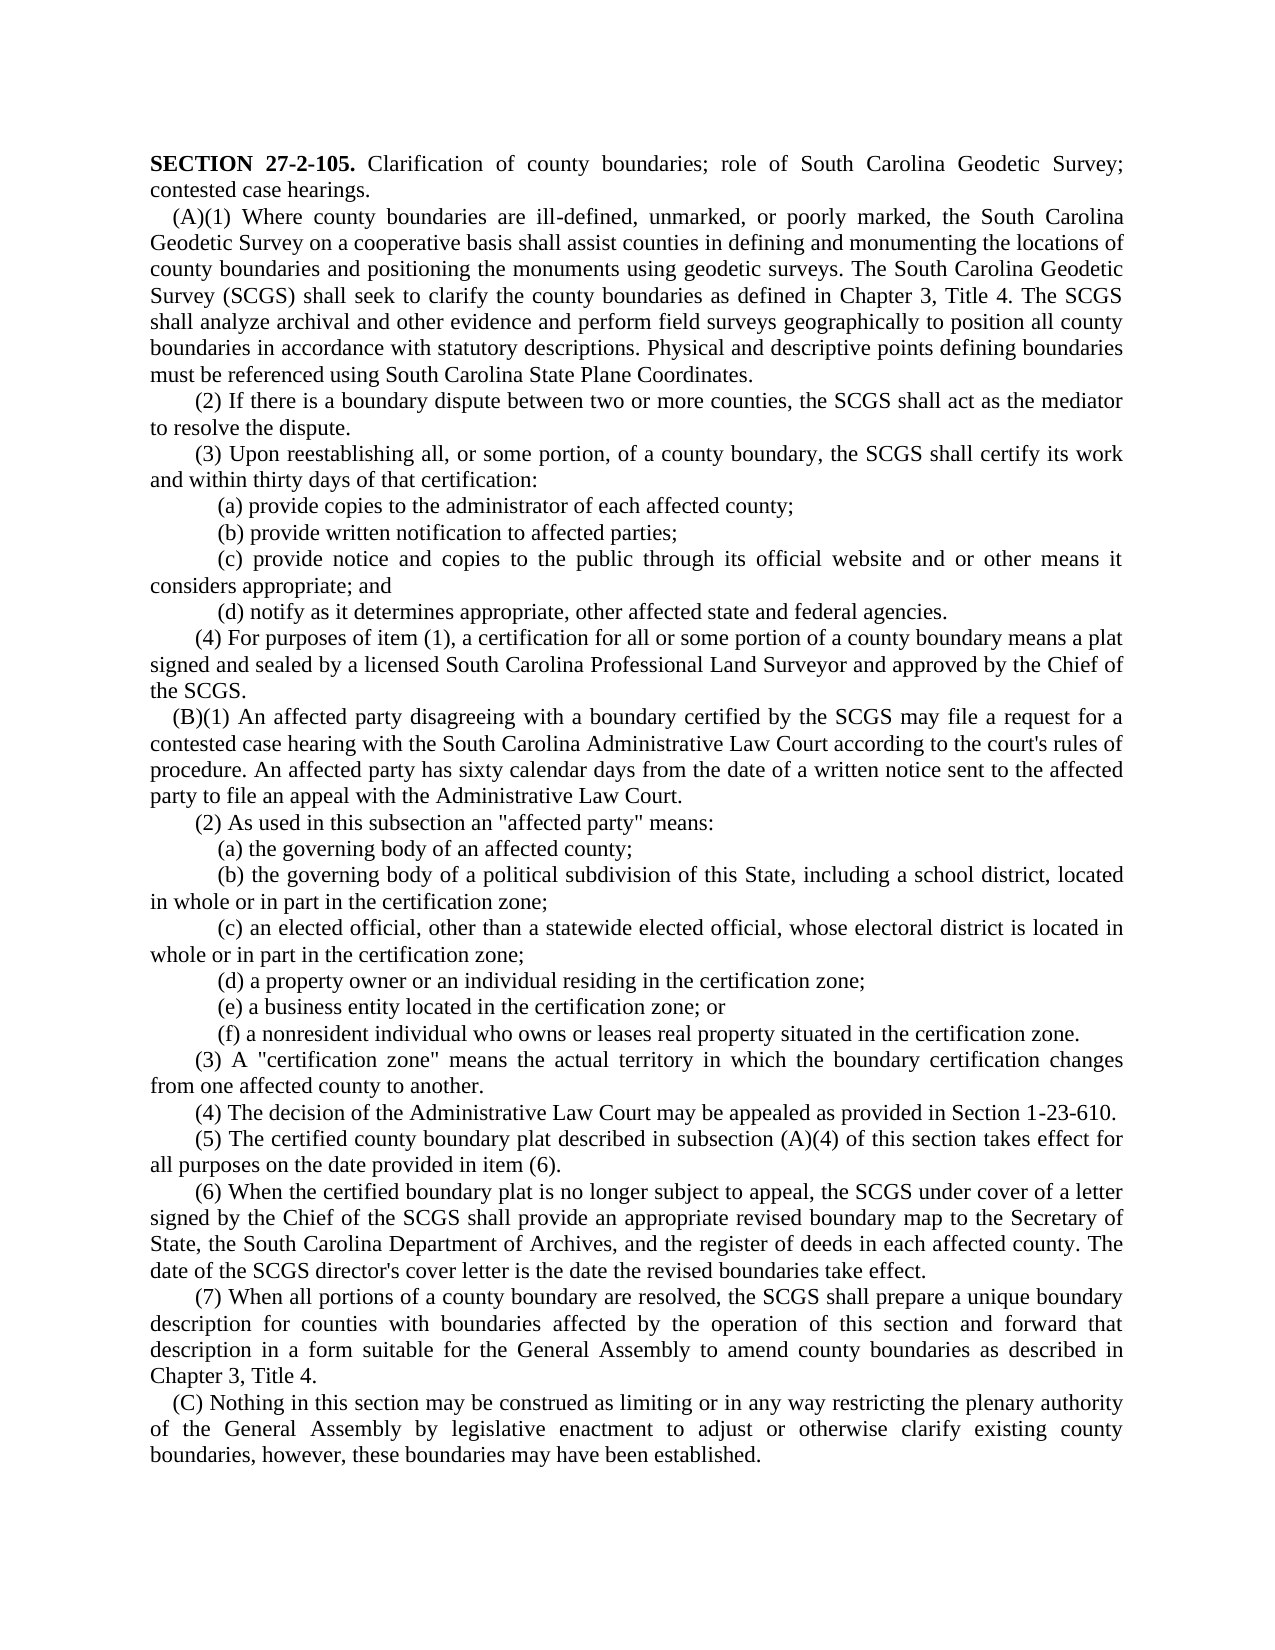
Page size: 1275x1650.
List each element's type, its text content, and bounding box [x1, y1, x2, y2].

text (e) a business entity located in the certification zone; or [150, 993, 1125, 1020]
text (4) For purposes of item (1), a certification for all or some portion of a county boundary means a plat signed and sealed by a licensed South Carolina Professional Land Surveyor and approved by the Chief of the SCGS. [150, 624, 1125, 703]
text (f) a nonresident individual who owns or leases real property situated in the certification zone. [150, 1020, 1125, 1046]
text (3) Upon reestablishing all, or some portion, of a county boundary, the SCGS shall certify its work and within thirty days of that certification: [150, 440, 1125, 493]
text (5) The certified county boundary plat described in subsection (A)(4) of this section takes effect for all purposes on the date provided in item (6). [150, 1125, 1125, 1178]
text (a) provide copies to the administrator of each affected county; [150, 493, 1125, 519]
text (C) Nothing in this section may be construed as limiting or in any way restricting the plenary authority of the General Assembly by legislative enactment to adjust or otherwise clarify existing county boundaries, however, these boundaries may have been established. [150, 1389, 1125, 1468]
text (2) If there is a boundary dispute between two or more counties, the SCGS shall act as the mediator to resolve the dispute. [150, 387, 1125, 440]
text (2) As used in this subsection an "affected party" means: [150, 809, 1125, 835]
text SECTION 27-2-105. Clarification of county boundaries; role of South Carolina Geodetic Survey; contested case hearings. [150, 150, 1125, 203]
text (B)(1) An affected party disagreeing with a boundary certified by the SCGS may file a request for a contested case hearing with the South Carolina Administrative Law Court according to the court's rules of procedure. An affected party has sixty calendar days from the date of a written notice sent to the affected party to file an appeal with the Administrative Law Court. [150, 703, 1125, 809]
text (a) the governing body of an affected county; [150, 835, 1125, 862]
text (b) provide written notification to affected parties; [150, 519, 1125, 545]
text (6) When the certified boundary plat is no longer subject to appeal, the SCGS under cover of a letter signed by the Chief of the SCGS shall provide an appropriate revised boundary map to the Secretary of State, the South Carolina Department of Archives, and the register of deeds in each affected county. The date of the SCGS director's cover letter is the date the revised boundaries take effect. [150, 1178, 1125, 1283]
text (4) The decision of the Administrative Law Court may be appealed as provided in Section 1-23-610. [150, 1099, 1125, 1125]
text (d) notify as it determines appropriate, other affected state and federal agencies. [150, 598, 1125, 624]
text (3) A "certification zone" means the actual territory in which the boundary certification changes from one affected county to another. [150, 1046, 1125, 1099]
text (b) the governing body of a political subdivision of this State, including a school district, located in whole or in part in the certification zone; [150, 862, 1125, 914]
text (A)(1) Where county boundaries are ill-defined, unmarked, or poorly marked, the South Carolina Geodetic Survey on a cooperative basis shall assist counties in defining and monumenting the locations of county boundaries and positioning the monuments using geodetic surveys. The South Carolina Geodetic Survey (SCGS) shall seek to clarify the county boundaries as defined in Chapter 3, Title 4. The SCGS shall analyze archival and other evidence and perform field surveys geographically to position all county boundaries in accordance with statutory descriptions. Physical and descriptive points defining boundaries must be referenced using South Carolina State Plane Coordinates. [150, 203, 1125, 387]
text (c) an elected official, other than a statewide elected official, whose electoral district is located in whole or in part in the certification zone; [150, 914, 1125, 967]
text (7) When all portions of a county boundary are resolved, the SCGS shall prepare a unique boundary description for counties with boundaries affected by the operation of this section and forward that description in a form suitable for the General Assembly to amend county boundaries as described in Chapter 3, Title 4. [150, 1283, 1125, 1389]
text (c) provide notice and copies to the public through its official website and or other means it considers appropriate; and [150, 545, 1125, 598]
text (d) a property owner or an individual residing in the certification zone; [150, 967, 1125, 993]
